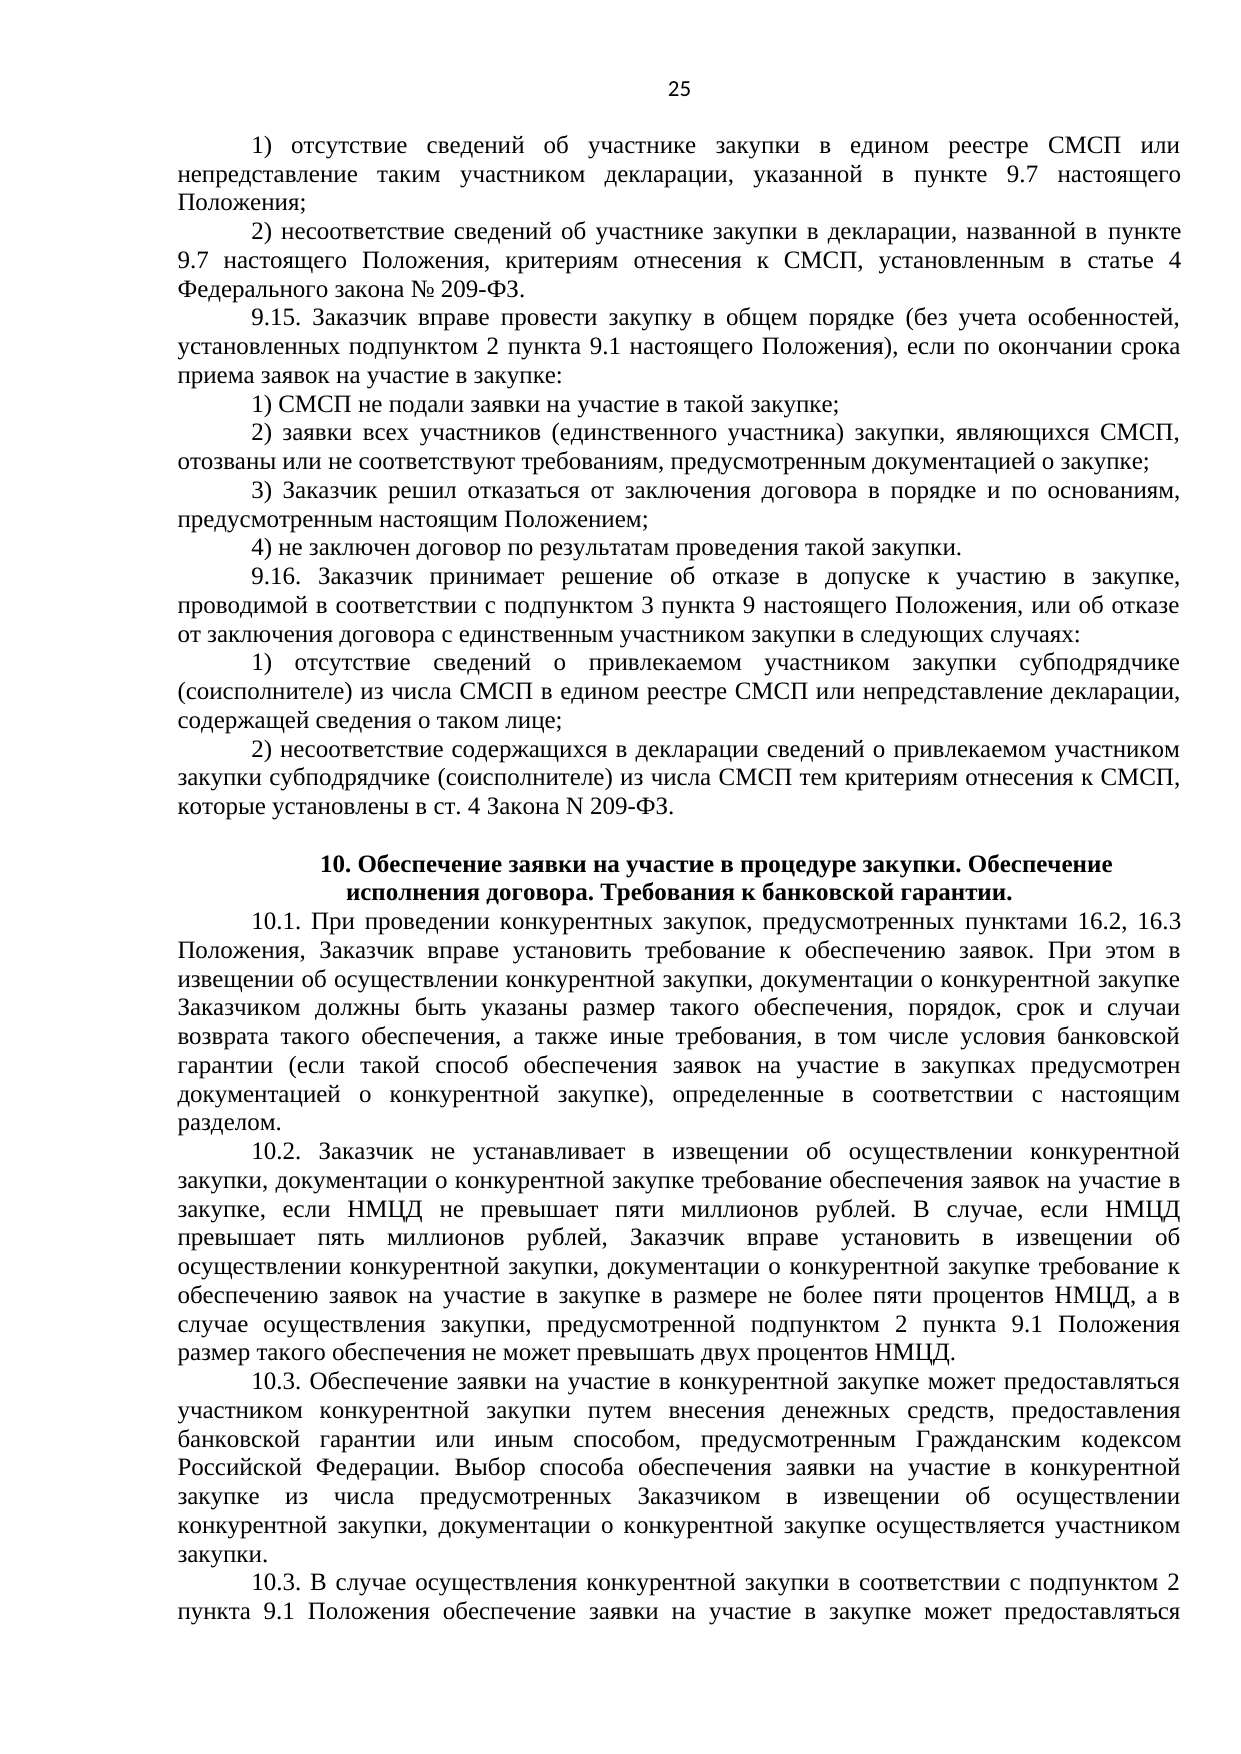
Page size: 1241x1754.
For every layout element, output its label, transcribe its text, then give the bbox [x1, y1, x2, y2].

text 2) заявки всех участников (единственного участника) закупки, являющихся СМСП, отозваны или не соответствуют требованиям, предусмотренным документацией о закупке; [177, 417, 1181, 475]
text 10.2. Заказчик не устанавливает в извещении об осуществлении конкурентной закупки, документации о конкурентной закупке требование обеспечения заявок на участие в закупке, если НМЦД не превышает пяти миллионов рублей. В случае, если НМЦД превышает пять миллионов рублей, Заказчик вправе установить в извещении об осуществлении конкурентной закупки, документации о конкурентной закупке требование к обеспечению заявок на участие в закупке в размере не более пяти процентов НМЦД, а в случае осуществления закупки, предусмотренной подпунктом 2 пункта 9.1 Положения размер такого обеспечения не может превышать двух процентов НМЦД. [177, 1136, 1181, 1366]
text 10. Обеспечение заявки на участие в процедуре закупки. Обеспечение исполнения договора. Требования к банковской гарантии. [177, 849, 1181, 906]
text 1) СМСП не подали заявки на участие в такой закупке; [177, 389, 1181, 417]
text 2) несоответствие сведений об участнике закупки в декларации, названной в пункте 9.7 настоящего Положения, критериям отнесения к СМСП, установленным в статье 4 Федерального закона № 209-ФЗ. [177, 216, 1181, 302]
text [177, 1567, 1181, 1625]
text 9.15. Заказчик вправе провести закупку в общем порядке (без учета особенностей, установленных подпунктом 2 пункта 9.1 настоящего Положения), если по окончании срока приема заявок на участие в закупке: [177, 302, 1181, 389]
text 1) отсутствие сведений об участнике закупки в едином реестре СМСП или непредставление таким участником декларации, указанной в пункте 9.7 настоящего Положения; [177, 130, 1181, 216]
text 2) несоответствие содержащихся в декларации сведений о привлекаемом участником закупки субподрядчике (соисполнителе) из числа СМСП тем критериям отнесения к СМСП, которые установлены в ст. 4 Закона N 209-ФЗ. [177, 734, 1181, 820]
text 10.3. Обеспечение заявки на участие в конкурентной закупке может предоставляться участником конкурентной закупки путем внесения денежных средств, предоставления банковской гарантии или иным способом, предусмотренным Гражданским кодексом Российской Федерации. Выбор способа обеспечения заявки на участие в конкурентной закупке из числа предусмотренных Заказчиком в извещении об осуществлении конкурентной закупки, документации о конкурентной закупке осуществляется участником закупки. [177, 1366, 1181, 1567]
text 4) не заключен договор по результатам проведения такой закупки. [177, 532, 1181, 561]
text 9.16. Заказчик принимает решение об отказе в допуске к участию в закупке, проводимой в соответствии с подпунктом 3 пункта 9 настоящего Положения, или об отказе от заключения договора с единственным участником закупки в следующих случаях: [177, 561, 1181, 647]
text 10.1. При проведении конкурентных закупок, предусмотренных пунктами 16.2, 16.3 Положения, Заказчик вправе установить требование к обеспечению заявок. При этом в извещении об осуществлении конкурентной закупки, документации о конкурентной закупке Заказчиком должны быть указаны размер такого обеспечения, порядок, срок и случаи возврата такого обеспечения, а также иные требования, в том числе условия банковской гарантии (если такой способ обеспечения заявок на участие в закупках предусмотрен документацией о конкурентной закупке), определенные в соответствии с настоящим разделом. [177, 906, 1181, 1136]
text 3) Заказчик решил отказаться от заключения договора в порядке и по основаниям, предусмотренным настоящим Положением; [177, 475, 1181, 532]
text 1) отсутствие сведений о привлекаемом участником закупки субподрядчике (соисполнителе) из числа СМСП в едином реестре СМСП или непредставление декларации, содержащей сведения о таком лице; [177, 647, 1181, 734]
